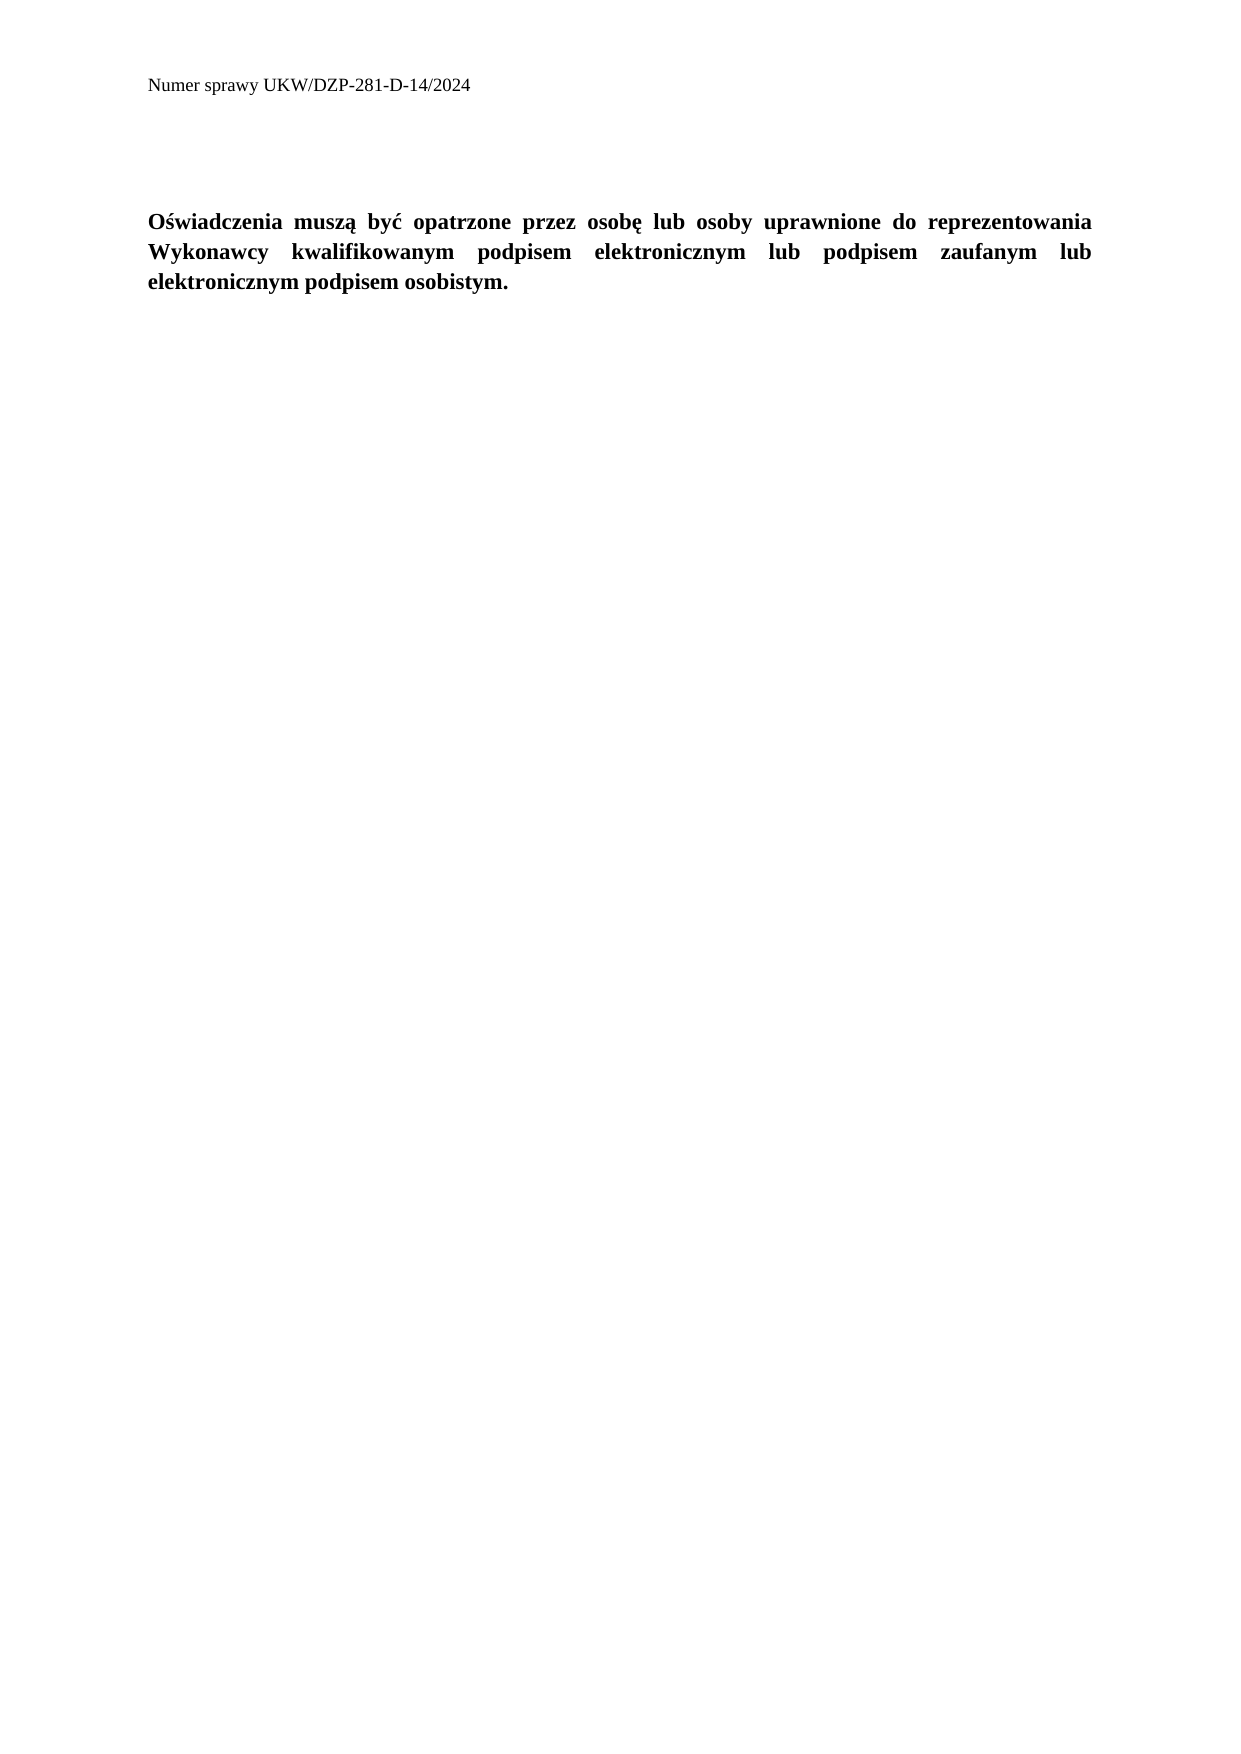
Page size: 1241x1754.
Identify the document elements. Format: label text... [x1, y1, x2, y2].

text Oświadczenia muszą być opatrzone przez osobę lub osoby uprawnione do reprezentowania Wykonawcy kwalifikowanym podpisem elektronicznym lub podpisem zaufanym lub elektronicznym podpisem osobistym. [148, 208, 1093, 295]
